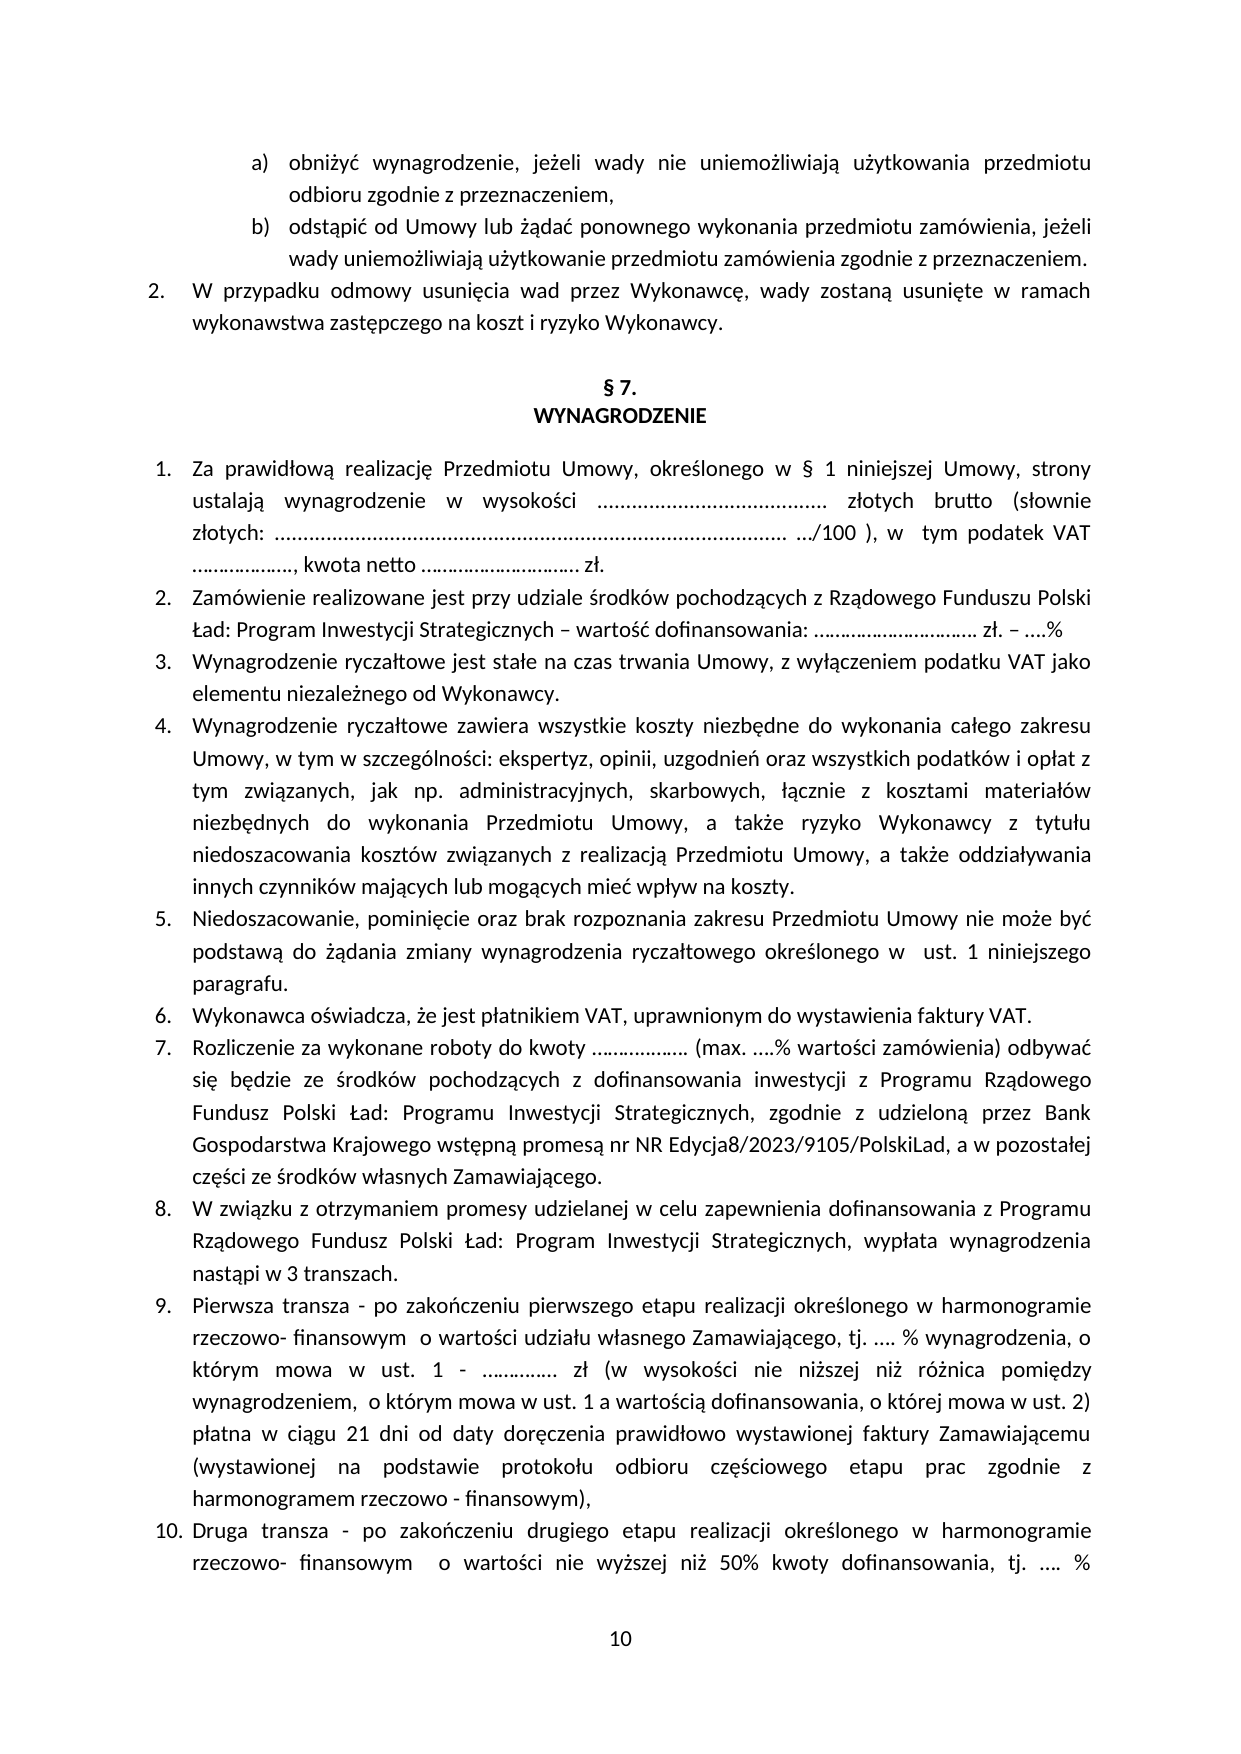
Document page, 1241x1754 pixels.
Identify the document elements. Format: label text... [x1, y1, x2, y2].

list odstąpić od Umowy lub żądać ponownego wykonania przedmiotu zamówienia, jeżeli wady uniemożliwiają użytkowanie przedmiotu zamówienia zgodnie z przeznaczeniem. [251, 212, 1093, 272]
list Niedoszacowanie, pominięcie oraz brak rozpoznania zakresu Przedmiotu Umowy nie może być podstawą do żądania zmiany wynagrodzenia ryczałtowego określonego w ust. 1 niniejszego paragrafu. [154, 904, 1093, 997]
list Zamówienie realizowane jest przy udziale środków pochodzących z Rządowego Funduszu Polski Ład: Program Inwestycji Strategicznych – wartość dofinansowania: …………………………. zł. – ….% [154, 583, 1093, 643]
list Wynagrodzenie ryczałtowe jest stałe na czas trwania Umowy, z wyłączeniem podatku VAT jako elementu niezależnego od Wykonawcy. [154, 647, 1093, 707]
list Wykonawca oświadcza, że jest płatnikiem VAT, uprawnionym do wystawienia faktury VAT. [154, 1001, 1093, 1029]
list W związku z otrzymaniem promesy udzielanej w celu zapewnienia dofinansowania z Programu Rządowego Fundusz Polski Ład: Program Inwestycji Strategicznych, wypłata wynagrodzenia nastąpi w 3 transzach. [154, 1194, 1093, 1287]
list obniżyć wynagrodzenie, jeżeli wady nie uniemożliwiają użytkowania przedmiotu odbioru zgodnie z przeznaczeniem, [251, 148, 1093, 208]
list W przypadku odmowy usunięcia wad przez Wykonawcę, wady zostaną usunięte w ramach wykonawstwa zastępczego na koszt i ryzyko Wykonawcy. [148, 276, 1093, 337]
text § 7. [148, 373, 1093, 401]
list Rozliczenie za wykonane roboty do kwoty ………..……. (max. ….% wartości zamówienia) odbywać się będzie ze środków pochodzących z dofinansowania inwestycji z Programu Rządowego Fundusz Polski Ład: Programu Inwestycji Strategicznych, zgodnie z udzieloną przez Bank Gospodarstwa Krajowego wstępną promesą nr NR Edycja8/2023/9105/PolskiLad, a w pozostałej części ze środków własnych Zamawiającego. [154, 1033, 1093, 1190]
list Pierwsza transza - po zakończeniu pierwszego etapu realizacji określonego w harmonogramie rzeczowo- finansowym o wartości udziału własnego Zamawiającego, tj. …. % wynagrodzenia, o którym mowa w ust. 1 - ………..… zł (w wysokości nie niższej niż różnica pomiędzy wynagrodzeniem, o którym mowa w ust. 1 a wartością dofinansowania, o której mowa w ust. 2) płatna w ciągu 21 dni od daty doręczenia prawidłowo wystawionej faktury Zamawiającemu (wystawionej na podstawie protokołu odbioru częściowego etapu prac zgodnie z harmonogramem rzeczowo - finansowym), [154, 1291, 1093, 1512]
list Za prawidłową realizację Przedmiotu Umowy, określonego w § 1 niniejszej Umowy, strony ustalają wynagrodzenie w wysokości ........................................ złotych brutto (słownie złotych: ......................................................................................... …/100 ), w tym podatek VAT ………………., kwota netto ………………………… zł. [154, 454, 1093, 578]
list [154, 1516, 1093, 1576]
text WYNAGRODZENIE [148, 401, 1093, 429]
list Wynagrodzenie ryczałtowe zawiera wszystkie koszty niezbędne do wykonania całego zakresu Umowy, w tym w szczególności: ekspertyz, opinii, uzgodnień oraz wszystkich podatków i opłat z tym związanych, jak np. administracyjnych, skarbowych, łącznie z kosztami materiałów niezbędnych do wykonania Przedmiotu Umowy, a także ryzyko Wykonawcy z tytułu niedoszacowania kosztów związanych z realizacją Przedmiotu Umowy, a także oddziaływania innych czynników mających lub mogących mieć wpływ na koszty. [154, 711, 1093, 900]
